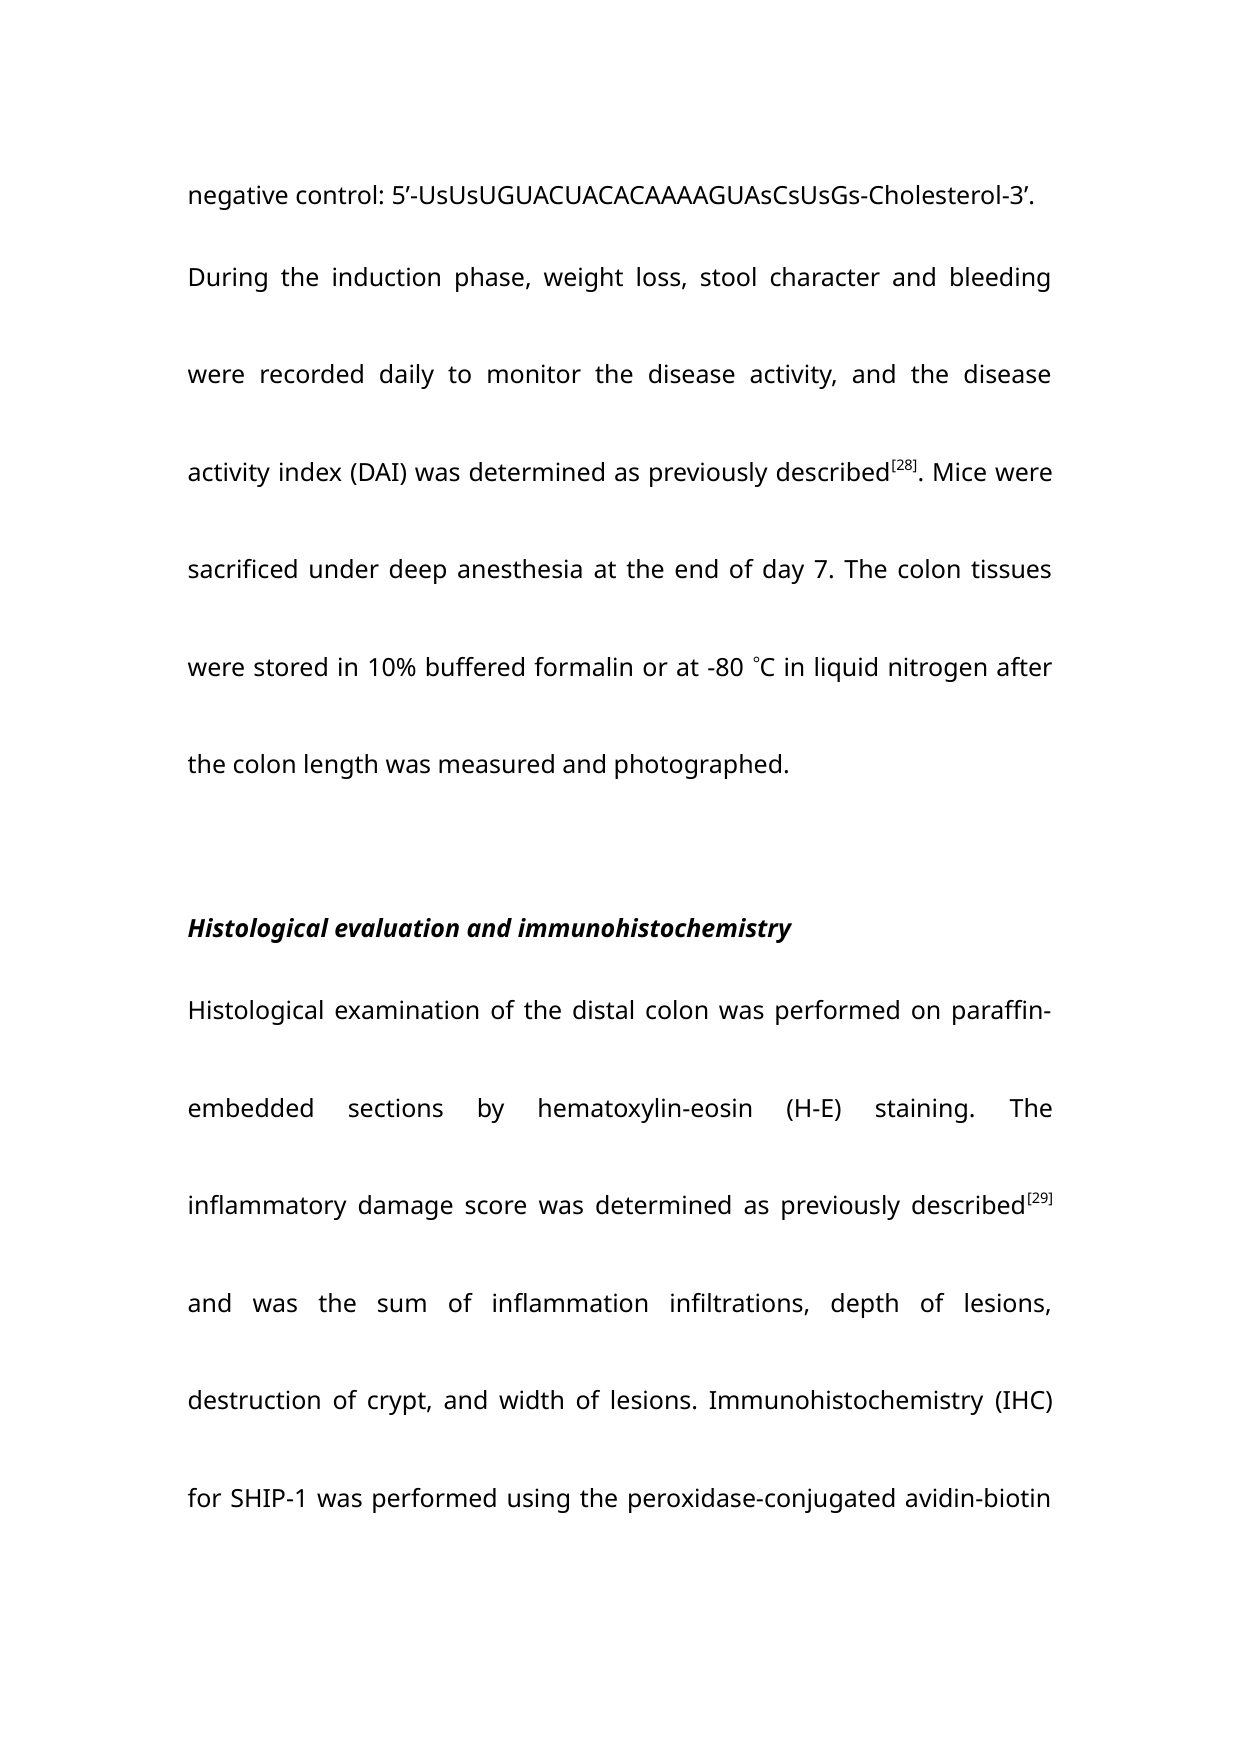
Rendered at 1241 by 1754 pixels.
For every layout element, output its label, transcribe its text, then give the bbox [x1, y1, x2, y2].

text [187, 977, 1053, 1530]
text negative control: 5’-UsUsUGUACUACACAAAAGUAsCsUsGs-Cholesterol-3’. [187, 162, 1053, 227]
text During the induction phase, weight loss, stool character and bleeding were recorded daily to monitor the disease activity, and the disease activity index (DAI) was determined as previously described[28]. Mice were sacrificed under deep anesthesia at the end of day 7. The colon tissues were stored in 10% buffered formalin or at -80 C in liquid nitrogen after the colon length was measured and photographed. [187, 244, 1053, 796]
text Histological evaluation and immunohistochemistry [187, 895, 1053, 960]
